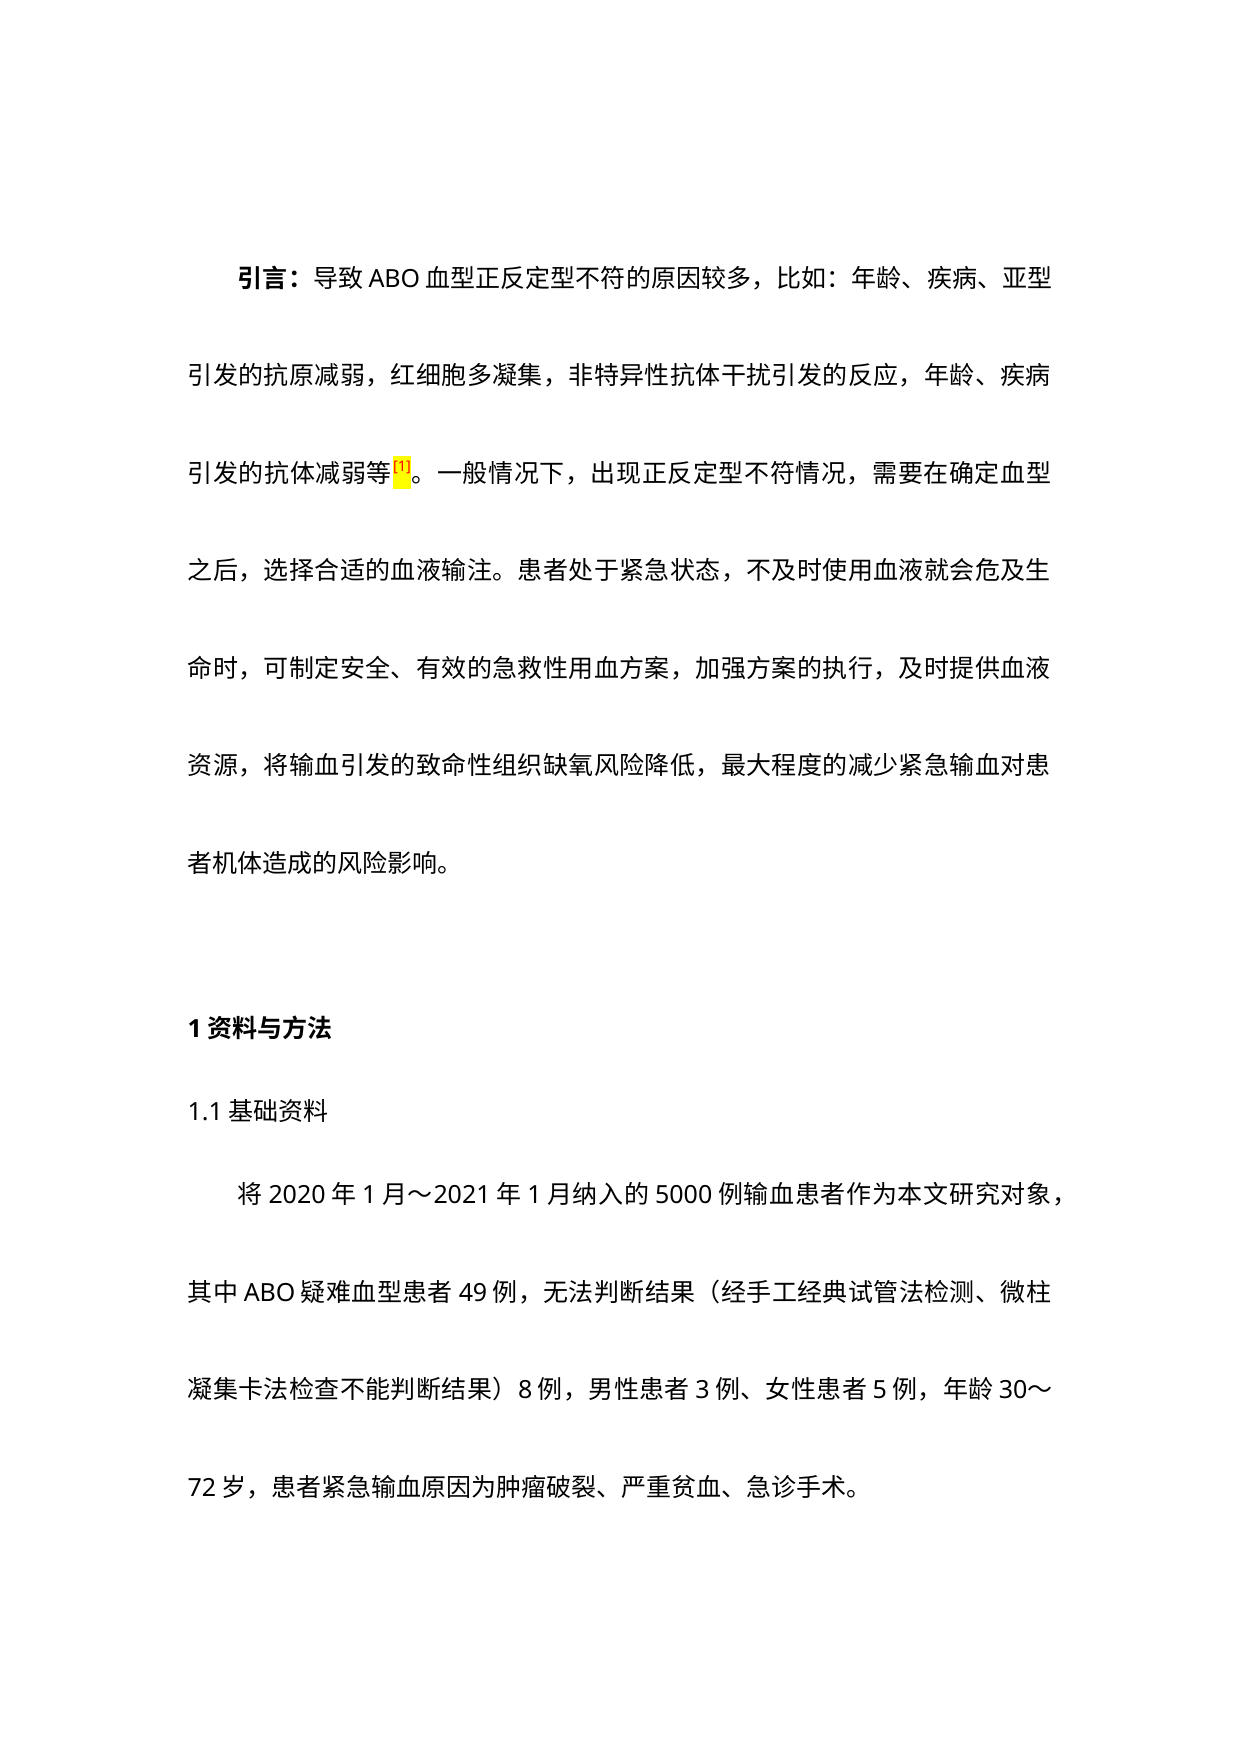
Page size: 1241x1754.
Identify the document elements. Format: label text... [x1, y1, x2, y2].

text 1.1基础资料 [187, 1077, 1053, 1142]
text 引言：导致ABO血型正反定型不符的原因较多，比如：年龄、疾病、亚型引发的抗原减弱，红细胞多凝集，非特异性抗体干扰引发的反应，年龄、疾病引发的抗体减弱等[1]。一般情况下，出现正反定型不符情况，需要在确定血型之后，选择合适的血液输注。患者处于紧急状态，不及时使用血液就会危及生命时，可制定安全、有效的急救性用血方案，加强方案的执行，及时提供血液资源，将输血引发的致命性组织缺氧风险降低，最大程度的减少紧急输血对患者机体造成的风险影响。 [187, 244, 1053, 894]
text 1资料与方法 [187, 994, 1053, 1059]
text 将2020年1月～2021年1月纳入的5000例输血患者作为本文研究对象，其中ABO疑难血型患者49例，无法判断结果（经手工经典试管法检测、微柱凝集卡法检查不能判断结果）8例，男性患者3例、女性患者5例，年龄30～72岁，患者紧急输血原因为肿瘤破裂、严重贫血、急诊手术。 [187, 1160, 1053, 1518]
